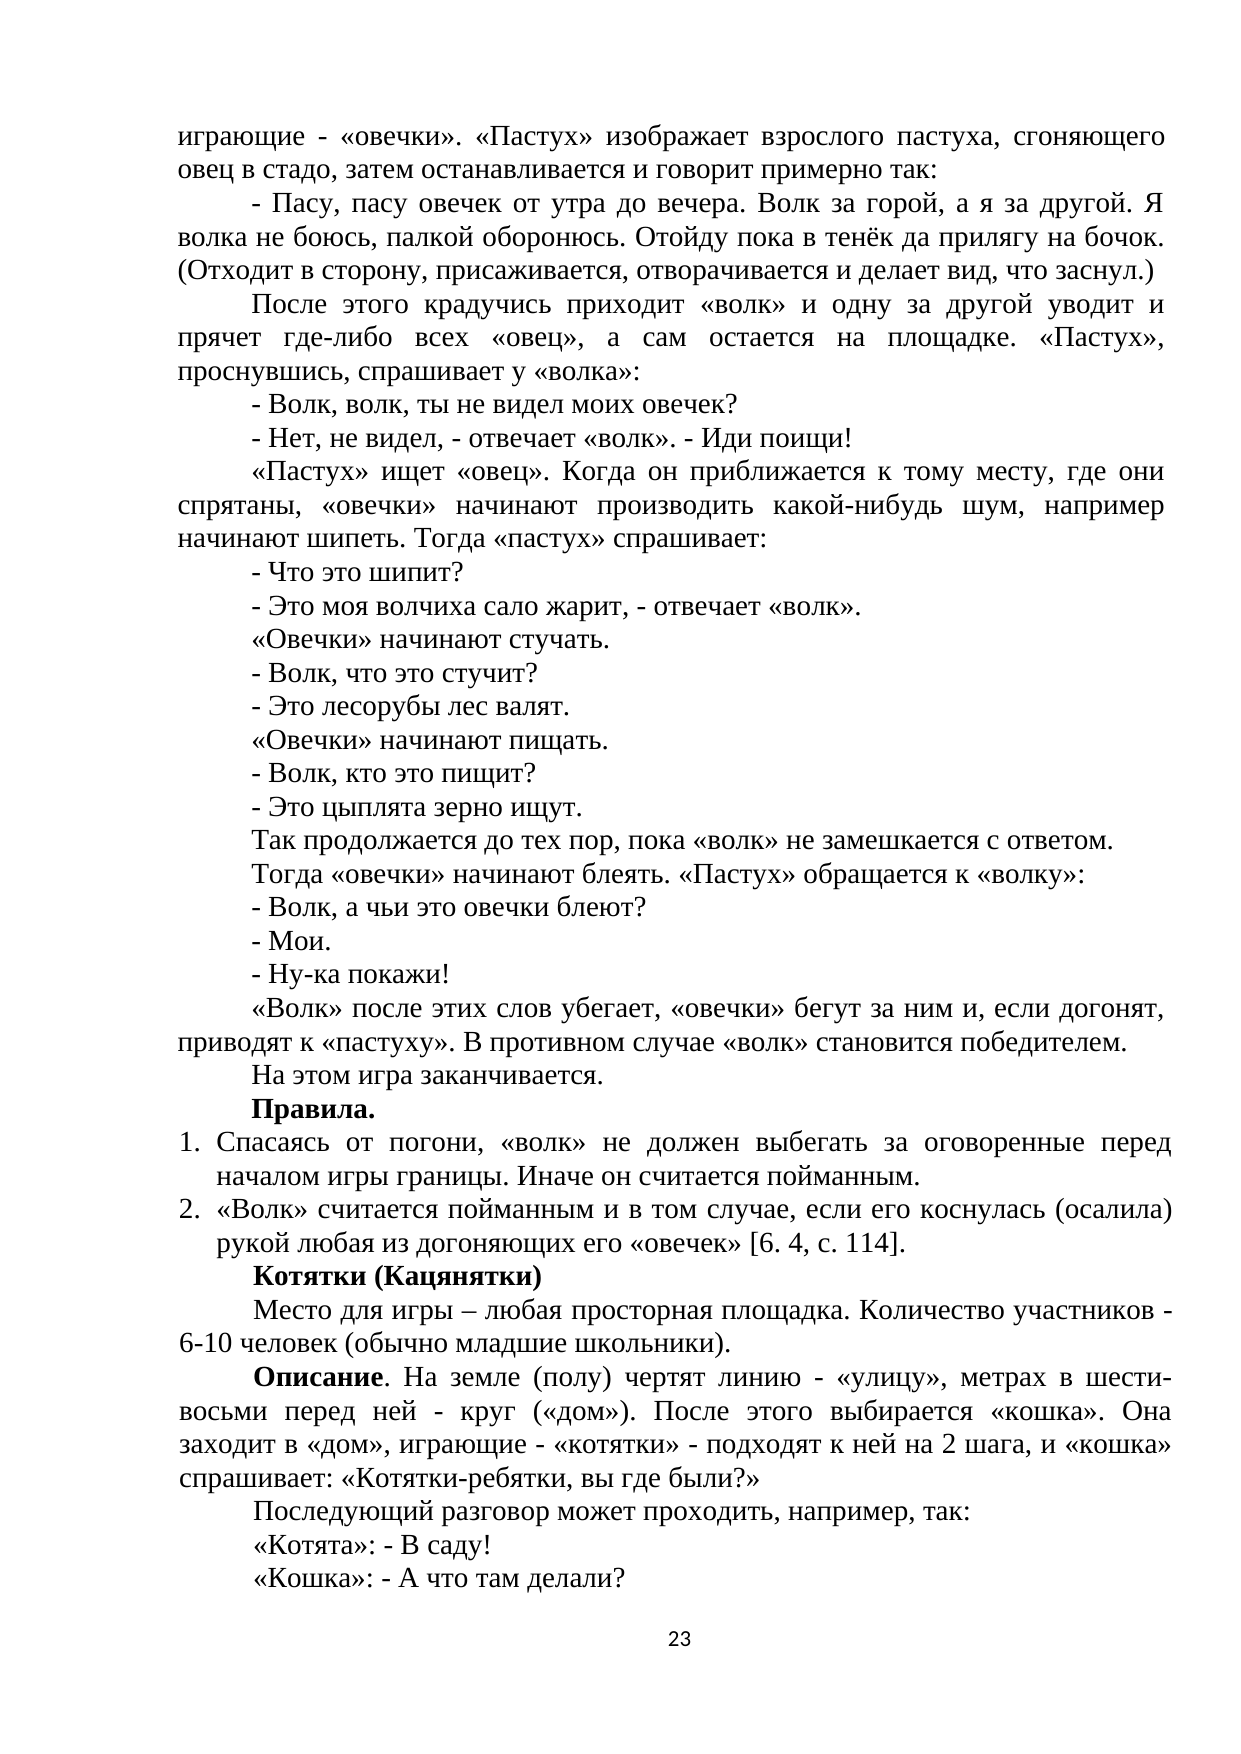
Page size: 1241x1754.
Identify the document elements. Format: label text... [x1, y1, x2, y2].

text «Пастух» ищет «овец». Когда он приближается к тому месту, где они спрятаны, «овечки» начинают производить какой-нибудь шум, например начинают шипеть. Тогда «пастух» спрашивает: [177, 453, 1166, 554]
text Место для игры – любая просторная площадка. Количество участников - 6-10 человек (обычно младшие школьники). [179, 1292, 1173, 1359]
text - Волк, что это стучит? [177, 655, 1166, 688]
text «Кошка»: - А что там делали? [179, 1560, 1173, 1594]
text После этого крадучись приходит «волк» и одну за другой уводит и прячет где-либо всех «овец», а сам остается на площадке. «Пастух», проснувшись, спрашивает у «волка»: [177, 286, 1166, 386]
text - Волк, волк, ты не видел моих овечек? [177, 386, 1166, 420]
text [177, 118, 1166, 185]
text - Пасу, пасу овечек от утра до вечера. Волк за горой, а я за другой. Я волка не боюсь, палкой оборонюсь. Отойду пока в тенёк да прилягу на бочок. (Отходит в сторону, присаживается, отворачивается и делает вид, что заснул.) [177, 185, 1166, 286]
text - Нет, не видел, - отвечает «волк». - Иди поищи! [177, 420, 1166, 453]
text Так продолжается до тех пор, пока «волк» не замешкается с ответом. [177, 822, 1166, 856]
text «Волк» после этих слов убегает, «овечки» бегут за ним и, если догонят, приводят к «пастуху». В противном случае «волк» становится победителем. [177, 990, 1166, 1057]
text - Волк, а чьи это овечки блеют? [177, 889, 1166, 923]
text «Овечки» начинают пищать. [177, 722, 1166, 755]
list Спасаясь от погони, «волк» не должен выбегать за оговоренные перед началом игры границы. Иначе он считается пойманным. [179, 1124, 1173, 1191]
text Котятки (Кацянятки) [179, 1258, 1173, 1292]
text - Это моя волчиха сало жарит, - отвечает «волк». [177, 588, 1166, 621]
text Последующий разговор может проходить, например, так: [179, 1493, 1173, 1527]
text Тогда «овечки» начинают блеять. «Пастух» обращается к «волку»: [177, 856, 1166, 889]
list «Волк» считается пойманным и в том случае, если его коснулась (осалила) рукой любая из догоняющих его «овечек» [6. 4, с. 114]. [179, 1191, 1173, 1258]
text - Это лесорубы лес валят. [177, 688, 1166, 722]
text - Волк, кто это пищит? [177, 755, 1166, 789]
text - Мои. [177, 923, 1166, 957]
text - Что это шипит? [177, 554, 1166, 588]
text - Это цыплята зерно ищут. [177, 789, 1166, 822]
text Описание. На земле (полу) чертят линию - «улицу», метрах в шести-восьми перед ней - круг («дом»). После этого выбирается «кошка». Она заходит в «дом», играющие - «котятки» - подходят к ней на 2 шага, и «кошка» спрашивает: «Котятки-ребятки, вы где были?» [179, 1359, 1173, 1493]
text - Ну-ка покажи! [177, 957, 1166, 990]
text На этом игра заканчивается. [177, 1057, 1166, 1091]
text Правила. [177, 1091, 1166, 1124]
text «Овечки» начинают стучать. [177, 621, 1166, 655]
text «Котята»: - В саду! [179, 1527, 1173, 1560]
